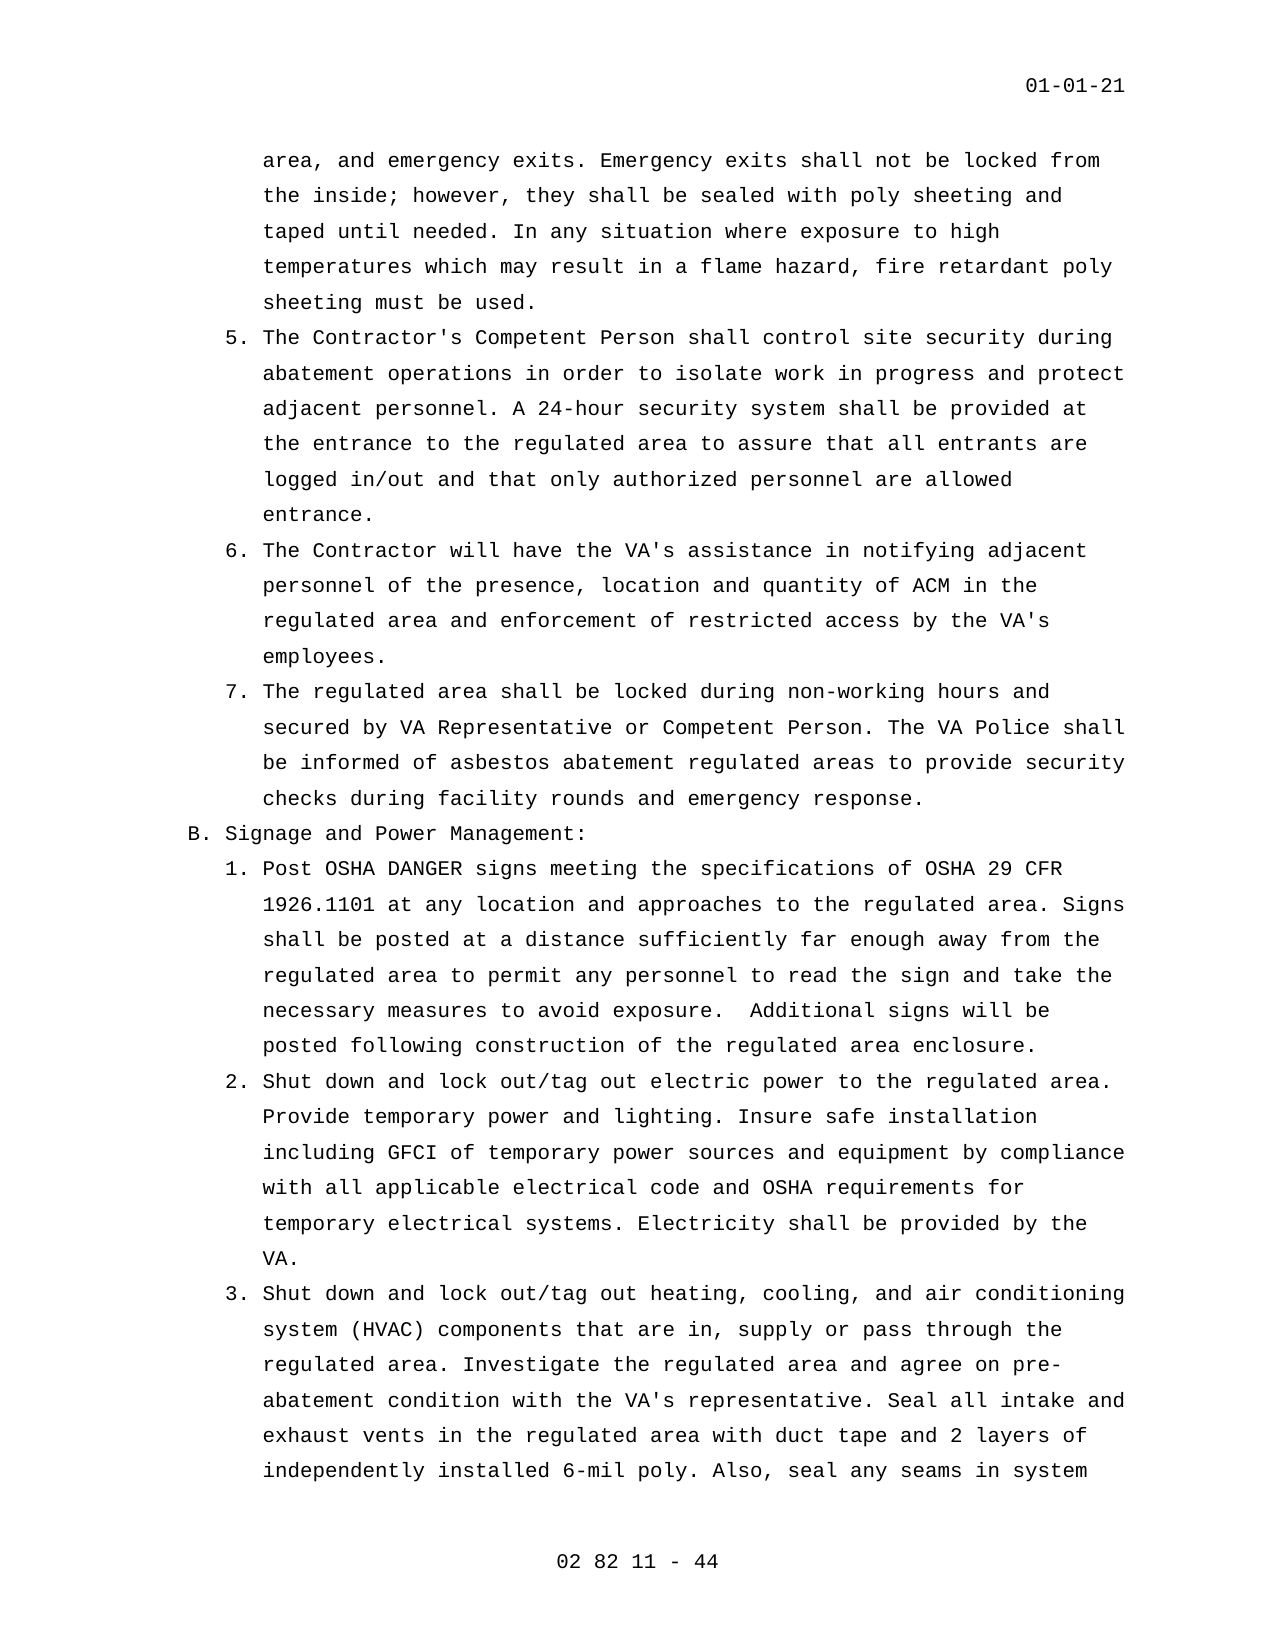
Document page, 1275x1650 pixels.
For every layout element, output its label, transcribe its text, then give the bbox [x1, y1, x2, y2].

text Signage and Power Management: [187, 823, 1125, 847]
list The Contractor will have the VA's assistance in notifying adjacent personnel of the presence, location and quantity of ACM in the regulated area and enforcement of restricted access by the VA's employees. [225, 539, 1125, 669]
list Shut down and lock out/tag out electric power to the regulated area. Provide temporary power and lighting. Insure safe installation including GFCI of temporary power sources and equipment by compliance with all applicable electrical code and OSHA requirements for temporary electrical systems. Electricity shall be provided by the VA. [225, 1071, 1125, 1272]
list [225, 150, 1125, 315]
list The Contractor's Competent Person shall control site security during abatement operations in order to isolate work in progress and protect adjacent personnel. A 24-hour security system shall be provided at the entrance to the regulated area to assure that all entrants are logged in/out and that only authorized personnel are allowed entrance. [225, 327, 1125, 528]
list The regulated area shall be locked during non-working hours and secured by VA Representative or Competent Person. The VA Police shall be informed of asbestos abatement regulated areas to provide security checks during facility rounds and emergency response. [225, 681, 1125, 811]
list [225, 1283, 1125, 1484]
list Post OSHA DANGER signs meeting the specifications of OSHA 29 CFR 1926.1101 at any location and approaches to the regulated area. Signs shall be posted at a distance sufficiently far enough away from the regulated area to permit any personnel to read the sign and take the necessary measures to avoid exposure. Additional signs will be posted following construction of the regulated area enclosure. [225, 858, 1125, 1059]
